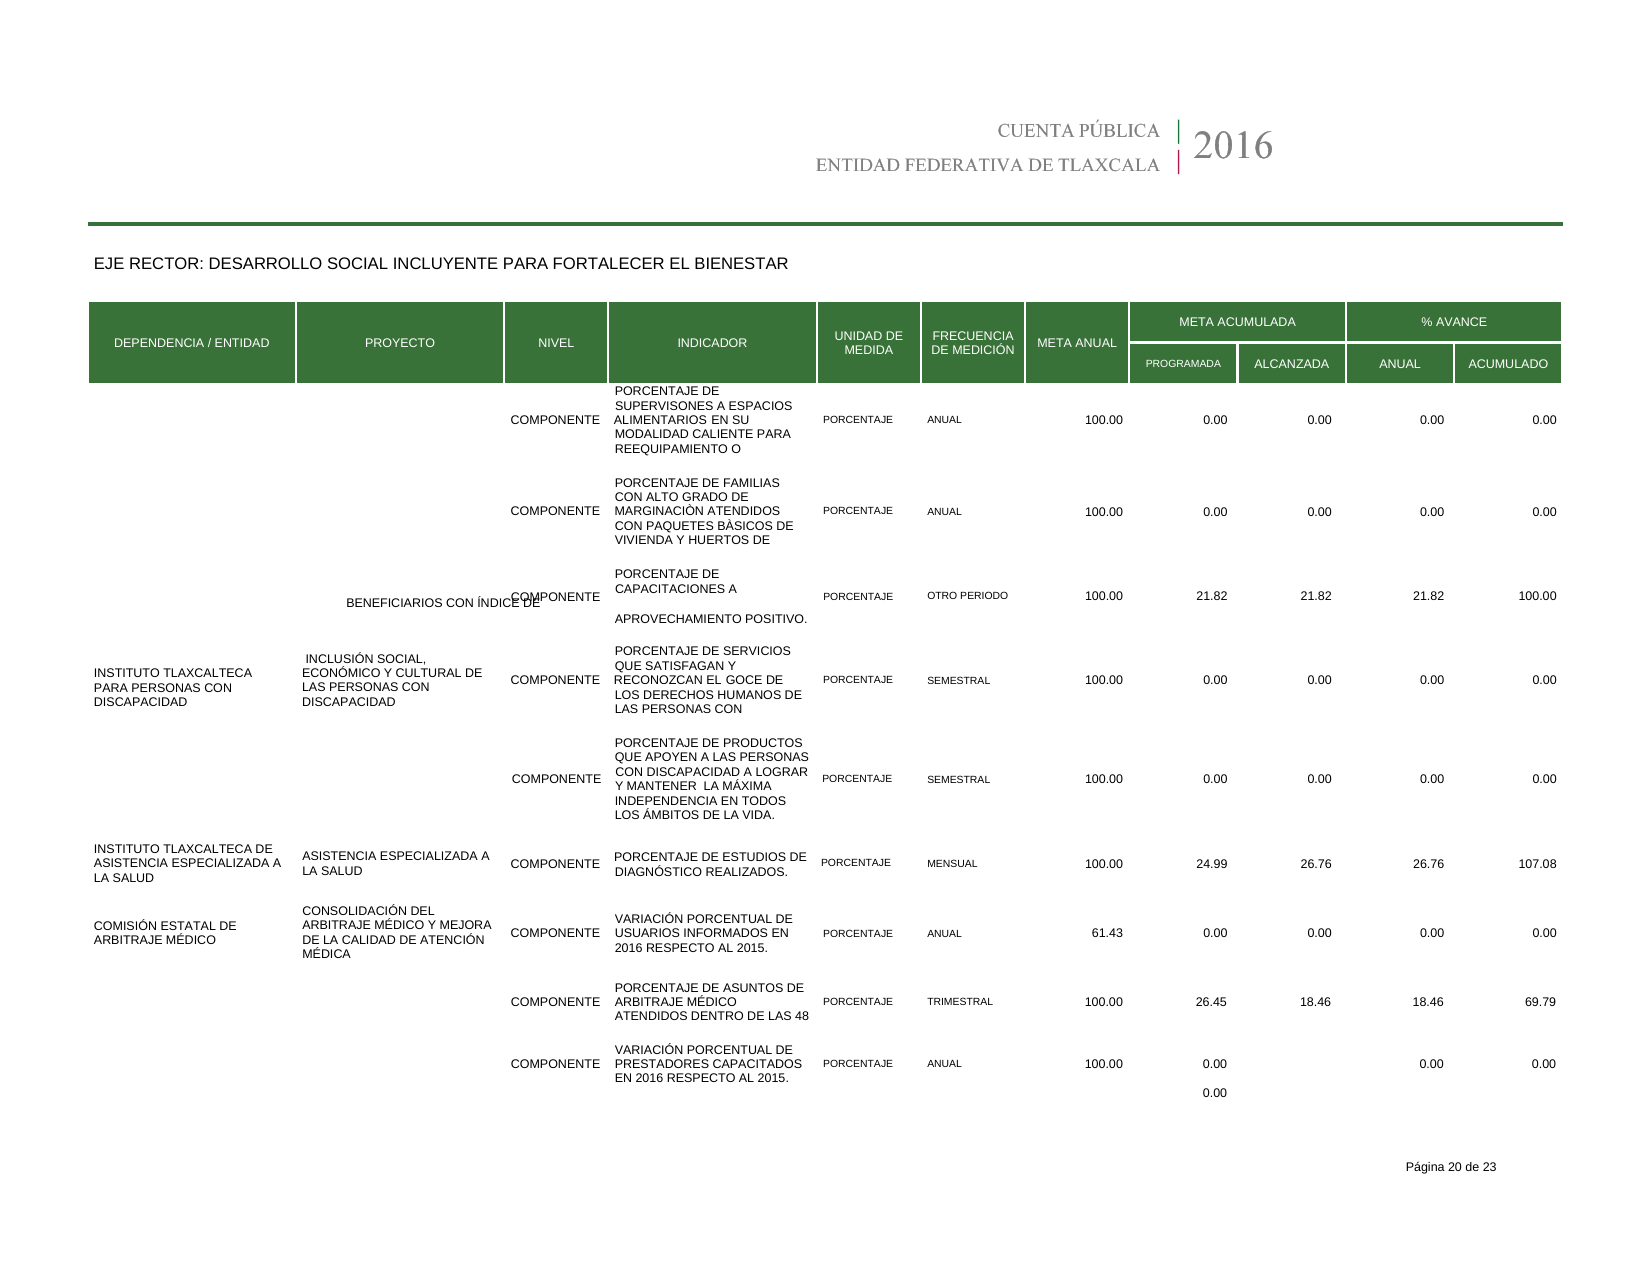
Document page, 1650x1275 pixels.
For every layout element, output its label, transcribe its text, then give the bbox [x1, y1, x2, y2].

text COMISIÓN ESTATAL DE ARBITRAJE MÉDICO [94, 918, 239, 947]
table_header INDICADOR [609, 302, 816, 383]
table_header FRECUENCIA DE MEDICIÓN [922, 302, 1024, 383]
table_header PROYECTO [297, 302, 503, 383]
table_header META ACUMULADA [1130, 302, 1345, 341]
table_cell ALCANZADA [1239, 344, 1345, 383]
text Y MANTENER LA MÁXIMA [575, 779, 811, 793]
table_header NIVEL [505, 302, 607, 383]
table_cell PROGRAMADA [1130, 344, 1236, 383]
text INCLUSIÓN SOCIAL, ECONÓMICO Y CULTURAL DE LAS PERSONAS CON DISCAPACIDAD [302, 651, 485, 709]
subtitle EJE RECTOR: DESARROLLO SOCIAL INCLUYENTE PARA FORTALECER EL BIENESTAR [94, 254, 1575, 273]
text ASISTENCIA ESPECIALIZADA A LA SALUD [302, 849, 492, 877]
table_header UNIDAD DE MEDIDA [818, 302, 920, 383]
text COMPONENTE [75, 1057, 600, 1071]
text BENEFICIARIOS CON ÍNDICE DE [75, 596, 811, 610]
text VARIACIÓN PORCENTUAL DE PRESTADORES CAPACITADOS EN 2016 RESPECTO AL 2015. [614, 1042, 804, 1086]
table_cell ANUAL [1347, 344, 1453, 383]
text PORCENTAJE DE [614, 385, 1575, 398]
table_header META ANUAL [1026, 302, 1128, 383]
text 0.00 [1532, 1057, 1575, 1071]
text PORCENTAJE DE ASUNTOS DE ARBITRAJE MÉDICO ATENDIDOS DENTRO DE LAS 48 [614, 980, 809, 1023]
text 18.46 [1335, 995, 1443, 1009]
text 0.00 [1335, 1057, 1443, 1071]
table_header DEPENDENCIA / ENTIDAD [89, 302, 295, 383]
text INSTITUTO TLAXCALTECA DE ASISTENCIA ESPECIALIZADA A LA SALUD [94, 841, 283, 884]
text 26.45 18.46 [1196, 995, 1331, 1009]
text 69.79 [1525, 995, 1575, 1009]
text CONSOLIDACIÓN DEL ARBITRAJE MÉDICO Y MEJORA DE LA CALIDAD DE ATENCIÓN MÉDICA [302, 904, 494, 961]
text PORCENTAJE ANUAL 100.00 [823, 1057, 1123, 1071]
text 0.00 0.00 [1203, 1057, 1331, 1100]
text SUPERVISONES A ESPACIOS [596, 398, 811, 412]
text COMPONENTE [75, 995, 600, 1009]
text INSTITUTO TLAXCALTECA PARA PERSONAS CON DISCAPACIDAD [94, 666, 254, 709]
table_cell ACUMULADO [1455, 344, 1561, 383]
text PORCENTAJE TRIMESTRAL 100.00 [823, 995, 1123, 1009]
table_header % AVANCE [1347, 302, 1561, 341]
